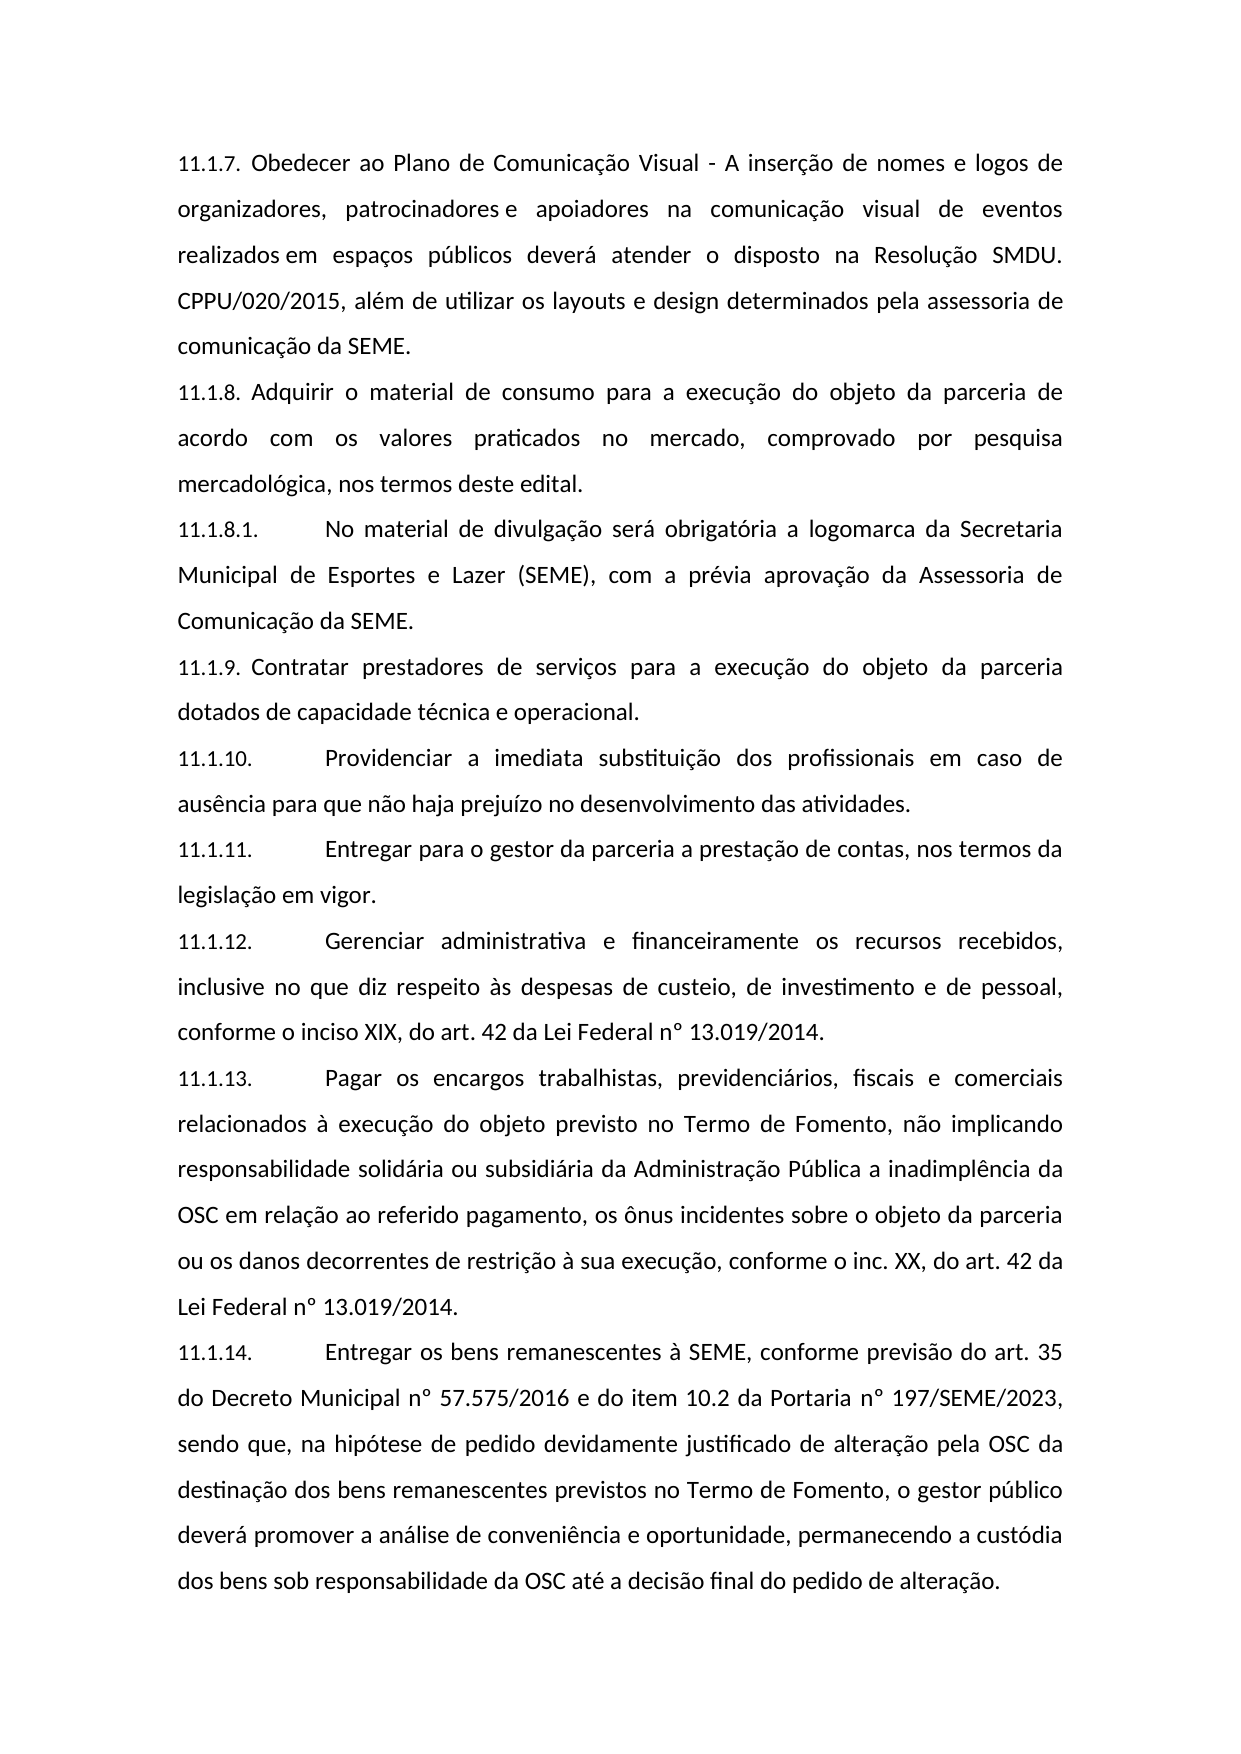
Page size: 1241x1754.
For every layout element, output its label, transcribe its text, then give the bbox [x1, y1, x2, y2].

list Gerenciar administrativa e financeiramente os recursos recebidos, inclusive no que diz respeito às despesas de custeio, de investimento e de pessoal, conforme o inciso XIX, do art. 42 da Lei Federal nº 13.019/2014. [177, 925, 1063, 1047]
list Adquirir o material de consumo para a execução do objeto da parceria de acordo com os valores praticados no mercado, comprovado por pesquisa mercadológica, nos termos deste edital. [177, 376, 1063, 498]
list Pagar os encargos trabalhistas, previdenciários, fiscais e comerciais relacionados à execução do objeto previsto no Termo de Fomento, não implicando responsabilidade solidária ou subsidiária da Administração Pública a inadimplência da OSC em relação ao referido pagamento, os ônus incidentes sobre o objeto da parceria ou os danos decorrentes de restrição à sua execução, conforme o inc. XX, do art. 42 da Lei Federal nº 13.019/2014. [177, 1062, 1063, 1321]
list Entregar os bens remanescentes à SEME, conforme previsão do art. 35 do Decreto Municipal nº 57.575/2016 e do item 10.2 da Portaria nº 197/SEME/2023, sendo que, na hipótese de pedido devidamente justificado de alteração pela OSC da destinação dos bens remanescentes previstos no Termo de Fomento, o gestor público deverá promover a análise de conveniência e oportunidade, permanecendo a custódia dos bens sob responsabilidade da OSC até a decisão final do pedido de alteração. [177, 1337, 1063, 1596]
list Obedecer ao Plano de Comunicação Visual - A inserção de nomes e logos de organizadores, patrocinadores e apoiadores na comunicação visual de eventos realizados em espaços públicos deverá atender o disposto na Resolução SMDU. CPPU/020/2015, além de utilizar os layouts e design determinados pela assessoria de comunicação da SEME. [177, 148, 1063, 361]
list Entregar para o gestor da parceria a prestação de contas, nos termos da legislação em vigor. [177, 833, 1063, 910]
list Providenciar a imediata substituição dos profissionais em caso de ausência para que não haja prejuízo no desenvolvimento das atividades. [177, 742, 1063, 818]
list No material de divulgação será obrigatória a logomarca da Secretaria Municipal de Esportes e Lazer (SEME), com a prévia aprovação da Assessoria de Comunicação da SEME. [177, 513, 1063, 635]
list Contratar prestadores de serviços para a execução do objeto da parceria dotados de capacidade técnica e operacional. [177, 651, 1063, 727]
